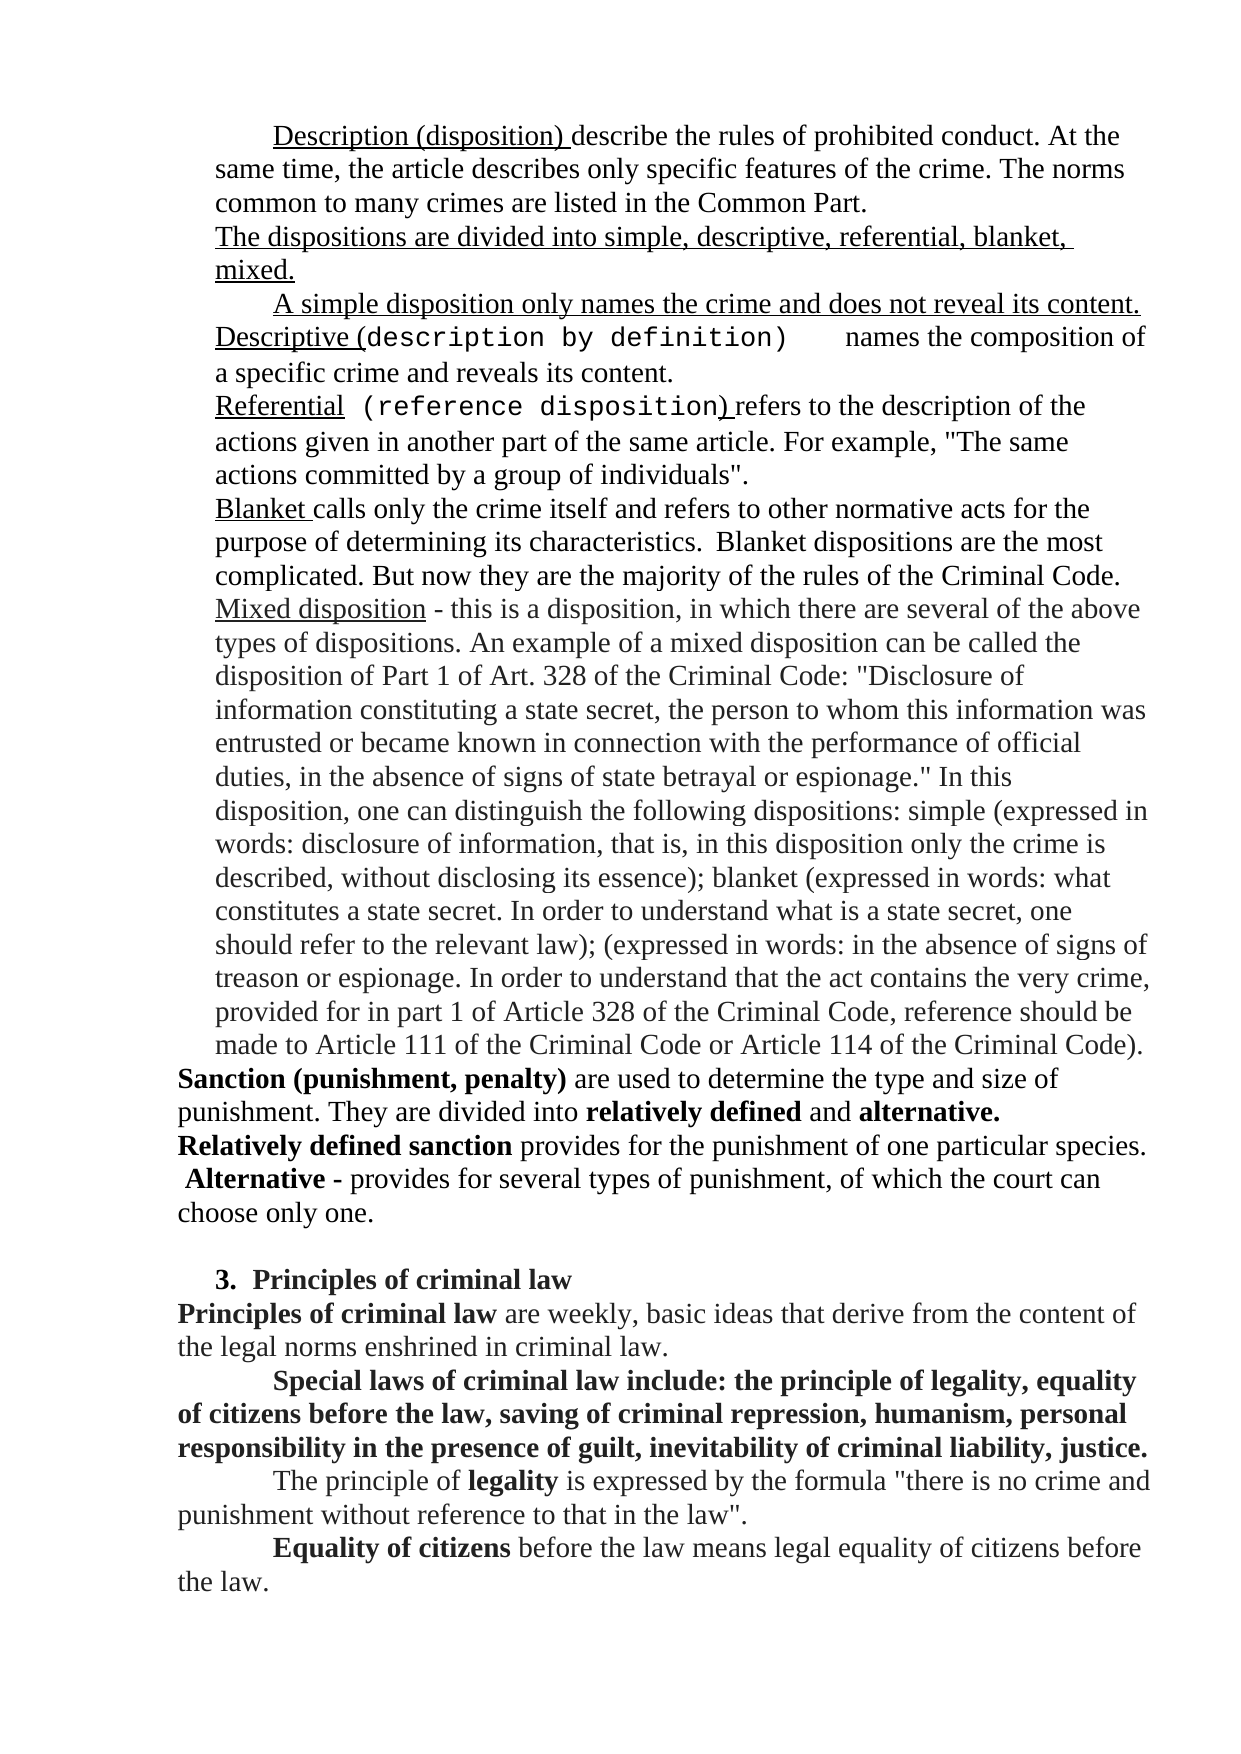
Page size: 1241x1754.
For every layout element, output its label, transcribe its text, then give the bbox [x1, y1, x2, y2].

text Alternative - provides for several types of punishment, of which the court can choose only one. [177, 1162, 1152, 1229]
text Special laws of criminal law include: the principle of legality, equality of citizens before the law, saving of criminal repression, humanism, personal responsibility in the presence of guilt, inevitability of criminal liability, justice. [177, 1363, 1152, 1463]
text Relatively defined sanction provides for the punishment of one particular species. [177, 1128, 1152, 1162]
text The dispositions are divided into simple, descriptive, referential, blanket, mixed. [215, 219, 1152, 286]
text Mixed disposition - this is a disposition, in which there are several of the above types of dispositions. An example of a mixed disposition can be called the disposition of Part 1 of Art. 328 of the Criminal Code: "Disclosure of information constituting a state secret, the person to whom this information was entrusted or became known in connection with the performance of official duties, in the absence of signs of state betrayal or espionage." In this disposition, one can distinguish the following dispositions: simple (expressed in words: disclosure of information, that is, in this disposition only the crime is described, without disclosing its essence); blanket (expressed in words: what constitutes a state secret. In order to understand what is a state secret, one should refer to the relevant law); (expressed in words: in the absence of signs of treason or espionage. In order to understand that the act contains the very crime, provided for in part 1 of Article 328 of the Criminal Code, reference should be made to Article 111 of the Criminal Code or Article 114 of the Criminal Code). [215, 591, 1152, 1061]
text Blanket calls only the crime itself and refers to other normative acts for the purpose of determining its characteristics. Blanket dispositions are the most complicated. But now they are the majority of the rules of the Criminal Code. [215, 491, 1152, 591]
text A simple disposition only names the crime and does not reveal its content. [215, 286, 1152, 319]
text Descriptive (description by definition) names the composition of a specific crime and reveals its content. [215, 319, 1152, 388]
text The principle of legality is expressed by the formula "there is no crime and punishment without reference to that in the law". [177, 1463, 1152, 1531]
text Principles of criminal law are weekly, basic ideas that derive from the content of the legal norms enshrined in criminal law. [177, 1296, 1152, 1363]
text Description (disposition) describe the rules of prohibited conduct. At the same time, the article describes only specific features of the crime. The norms common to many crimes are listed in the Common Part. [215, 118, 1152, 219]
text Equality of citizens before the law means legal equality of citizens before the law. [177, 1531, 1152, 1598]
text Referential (reference disposition) refers to the description of the actions given in another part of the same article. For example, "The same actions committed by a group of individuals". [215, 388, 1152, 491]
text Sanction (punishment, penalty) are used to determine the type and size of punishment. They are divided into relatively defined and alternative. [177, 1061, 1152, 1128]
list Principles of criminal law [215, 1262, 1152, 1296]
